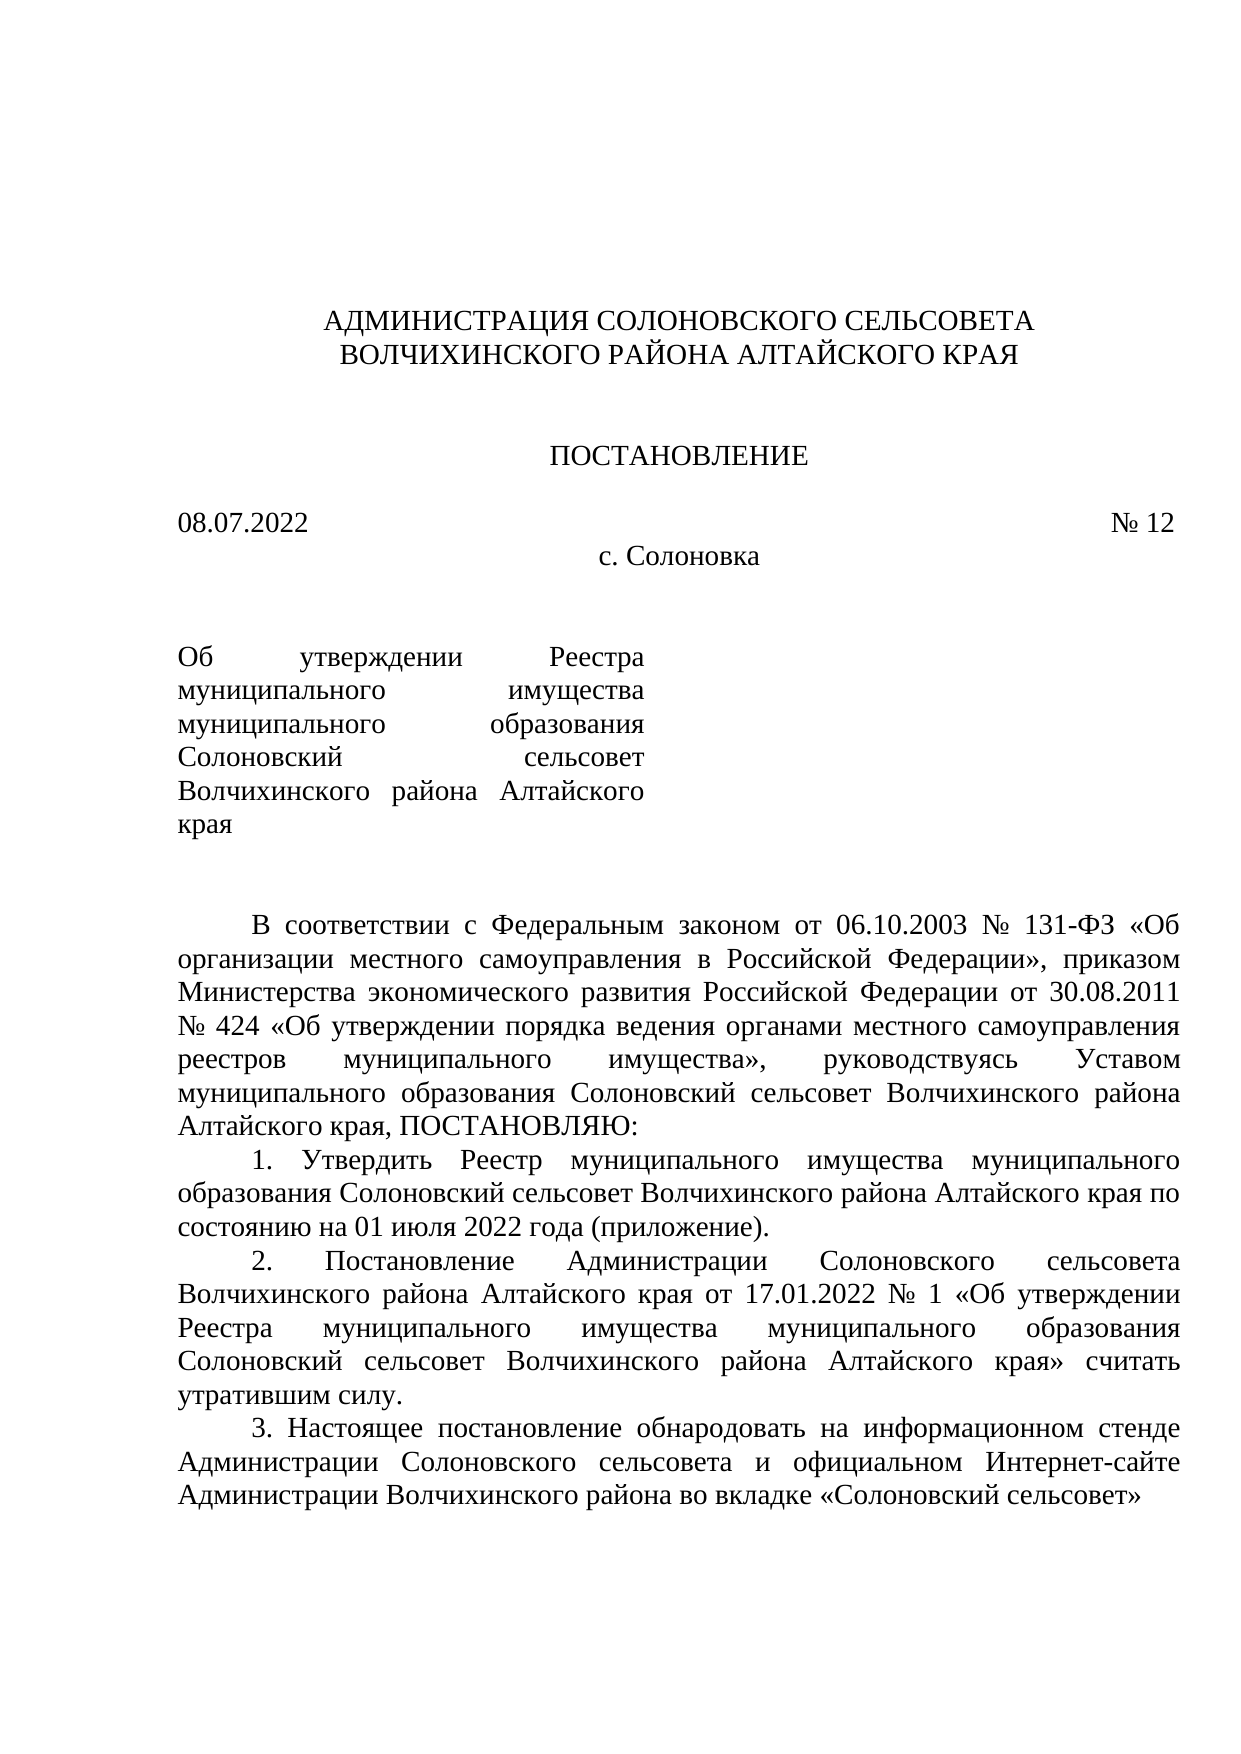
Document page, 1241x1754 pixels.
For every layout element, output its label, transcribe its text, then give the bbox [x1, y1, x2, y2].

text Об утверждении Реестра муниципального имущества муниципального образования Солоновский сельсовет Волчихинского района Алтайского края [177, 639, 644, 840]
text В соответствии с Федеральным законом от 06.10.2003 № 131-ФЗ «Об организации местного самоуправления в Российской Федерации», приказом Министерства экономического развития Российской Федерации от 30.08.2011 № 424 «Об утверждении порядка ведения органами местного самоуправления реестров муниципального имущества», руководствуясь Уставом муниципального образования Солоновский сельсовет Волчихинского района Алтайского края, ПОСТАНОВЛЯЮ: [177, 907, 1181, 1142]
text 08.07.2022 № 12 [177, 505, 1181, 538]
text 2. Постановление Администрации Солоновского сельсовета Волчихинского района Алтайского края от 17.01.2022 № 1 «Об утверждении Реестра муниципального имущества муниципального образования Солоновский сельсовет Волчихинского района Алтайского края» считать утратившим силу. [177, 1243, 1181, 1410]
text ПОСТАНОВЛЕНИЕ [177, 438, 1181, 471]
text с. Солоновка [177, 538, 1181, 572]
text 3. Настоящее постановление обнародовать на информационном стенде Администрации Солоновского сельсовета и официальном Интернет-сайте Администрации Волчихинского района во вкладке «Солоновский сельсовет» [177, 1410, 1181, 1511]
text ВОЛЧИХИНСКОГО РАЙОНА АЛТАЙСКОГО КРАЯ [177, 337, 1181, 371]
text 1. Утвердить Реестр муниципального имущества муниципального образования Солоновский сельсовет Волчихинского района Алтайского края по состоянию на 01 июля 2022 года (приложение). [177, 1142, 1181, 1243]
text АДМИНИСТРАЦИЯ СОЛОНОВСКОГО СЕЛЬСОВЕТА [177, 303, 1181, 337]
